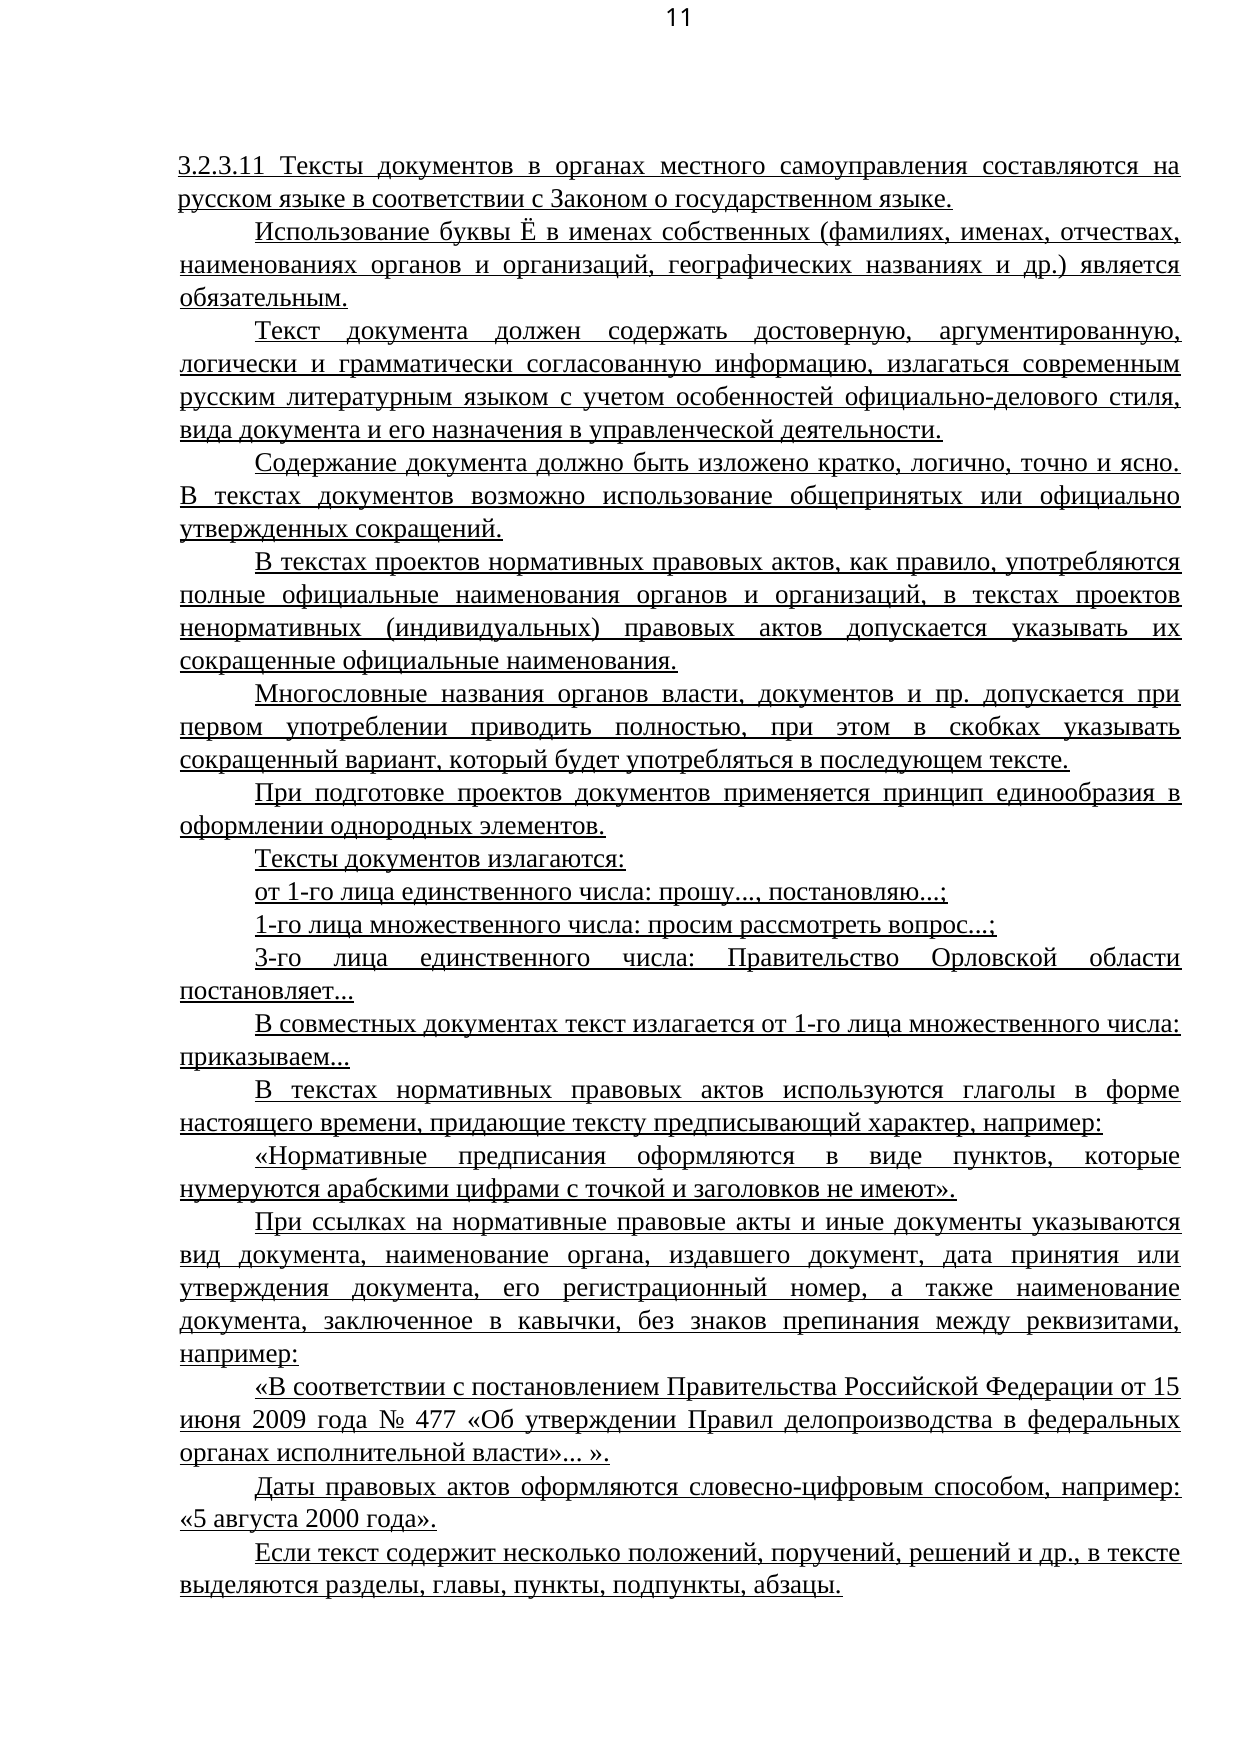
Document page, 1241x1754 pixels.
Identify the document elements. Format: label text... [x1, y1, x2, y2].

text «В соответствии с постановлением Правительства Российской Федерации от 15 июня 2009 года № 477 «Об утверждении Правил делопроизводства в федеральных органах исполнительной власти»... ». [179, 1369, 1181, 1431]
text Тексты документов излагаются: [179, 841, 1181, 874]
text 3.2.3.11 Тексты документов в органах местного самоуправления составляются на русском языке в соответствии с Законом о государственном языке. [177, 177, 1181, 214]
text Текст документа должен содержать достоверную, аргументированную, логически и грамматически согласованную информацию, излагаться современным русским литературным языком с учетом особенностей официально-делового стиля, вида документа и его назначения в управленческой деятельности. [179, 408, 1181, 445]
text 1-го лица множественного числа: просим рассмотреть вопрос...; [179, 907, 1181, 940]
text При ссылках на нормативные правовые акты и иные документы указываются вид документа, наименование органа, издавшего документ, дата принятия или утверждения документа, его регистрационный номер, а также наименование документа, заключенное в кавычки, без знаков препинания между реквизитами, например: [179, 1204, 1181, 1266]
text В совместных документах текст излагается от 1-го лица множественного числа: приказываем... [179, 1006, 1181, 1072]
text В текстах проектов нормативных правовых актов, как правило, употребляются полные официальные наименования органов и организаций, в текстах проектов ненормативных (индивидуальных) правовых актов допускается указывать их сокращенные официальные наименования. [179, 606, 1181, 638]
text Использование буквы Ё в именах собственных (фамилиях, именах, отчествах, наименованиях органов и организаций, географических названиях и др.) является обязательным. [179, 276, 1181, 313]
text 3.2.3.11 Тексты документов в органах местного самоуправления составляются на русском языке в соответствии с Законом о государственном языке. [177, 148, 1181, 176]
text «В соответствии с постановлением Правительства Российской Федерации от 15 июня 2009 года № 477 «Об утверждении Правил делопроизводства в федеральных органах исполнительной власти»... ». [179, 1432, 1181, 1468]
text «Нормативные предписания оформляются в виде пунктов, которые нумеруются арабскими цифрами с точкой и заголовков не имеют». [179, 1138, 1181, 1204]
text При подготовке проектов документов применяется принцип единообразия в оформлении однородных элементов. [179, 775, 1181, 841]
text Содержание документа должно быть изложено кратко, логично, точно и ясно. В текстах документов возможно использование общепринятых или официально утвержденных сокращений. [179, 507, 1181, 544]
text Многословные названия органов власти, документов и пр. допускается при первом употреблении приводить полностью, при этом в скобках указывать сокращенный вариант, который будет употребляться в последующем тексте. [179, 676, 1181, 737]
text В текстах нормативных правовых актов используются глаголы в форме настоящего времени, придающие тексту предписывающий характер, например: [179, 1072, 1181, 1138]
text Многословные названия органов власти, документов и пр. допускается при первом употреблении приводить полностью, при этом в скобках указывать сокращенный вариант, который будет употребляться в последующем тексте. [179, 738, 1181, 775]
text Текст документа должен содержать достоверную, аргументированную, логически и грамматически согласованную информацию, излагаться современным русским литературным языком с учетом особенностей официально-делового стиля, вида документа и его назначения в управленческой деятельности. [179, 313, 1181, 374]
text В текстах проектов нормативных правовых актов, как правило, употребляются полные официальные наименования органов и организаций, в текстах проектов ненормативных (индивидуальных) правовых актов допускается указывать их сокращенные официальные наименования. [179, 639, 1181, 676]
text от 1-го лица единственного числа: прошу..., постановляю...; [179, 874, 1181, 907]
text 3-го лица единственного числа: Правительство Орловской области постановляет... [179, 940, 1181, 1006]
text При ссылках на нормативные правовые акты и иные документы указываются вид документа, наименование органа, издавшего документ, дата принятия или утверждения документа, его регистрационный номер, а также наименование документа, заключенное в кавычки, без знаков препинания между реквизитами, например: [179, 1267, 1181, 1299]
text Даты правовых актов оформляются словесно-цифровым способом, например: «5 августа 2000 года». [179, 1468, 1181, 1534]
text При ссылках на нормативные правовые акты и иные документы указываются вид документа, наименование органа, издавшего документ, дата принятия или утверждения документа, его регистрационный номер, а также наименование документа, заключенное в кавычки, без знаков препинания между реквизитами, например: [179, 1333, 1181, 1369]
text Использование буквы Ё в именах собственных (фамилиях, именах, отчествах, наименованиях органов и организаций, географических названиях и др.) является обязательным. [179, 214, 1181, 275]
text Содержание документа должно быть изложено кратко, логично, точно и ясно. В текстах документов возможно использование общепринятых или официально утвержденных сокращений. [179, 445, 1181, 506]
text В текстах проектов нормативных правовых актов, как правило, употребляются полные официальные наименования органов и организаций, в текстах проектов ненормативных (индивидуальных) правовых актов допускается указывать их сокращенные официальные наименования. [179, 544, 1181, 605]
text При ссылках на нормативные правовые акты и иные документы указываются вид документа, наименование органа, издавшего документ, дата принятия или утверждения документа, его регистрационный номер, а также наименование документа, заключенное в кавычки, без знаков препинания между реквизитами, например: [179, 1300, 1181, 1332]
text Текст документа должен содержать достоверную, аргументированную, логически и грамматически согласованную информацию, излагаться современным русским литературным языком с учетом особенностей официально-делового стиля, вида документа и его назначения в управленческой деятельности. [179, 375, 1181, 407]
text Если текст содержит несколько положений, поручений, решений и др., в тексте выделяются разделы, главы, пункты, подпункты, абзацы. [179, 1534, 1181, 1601]
